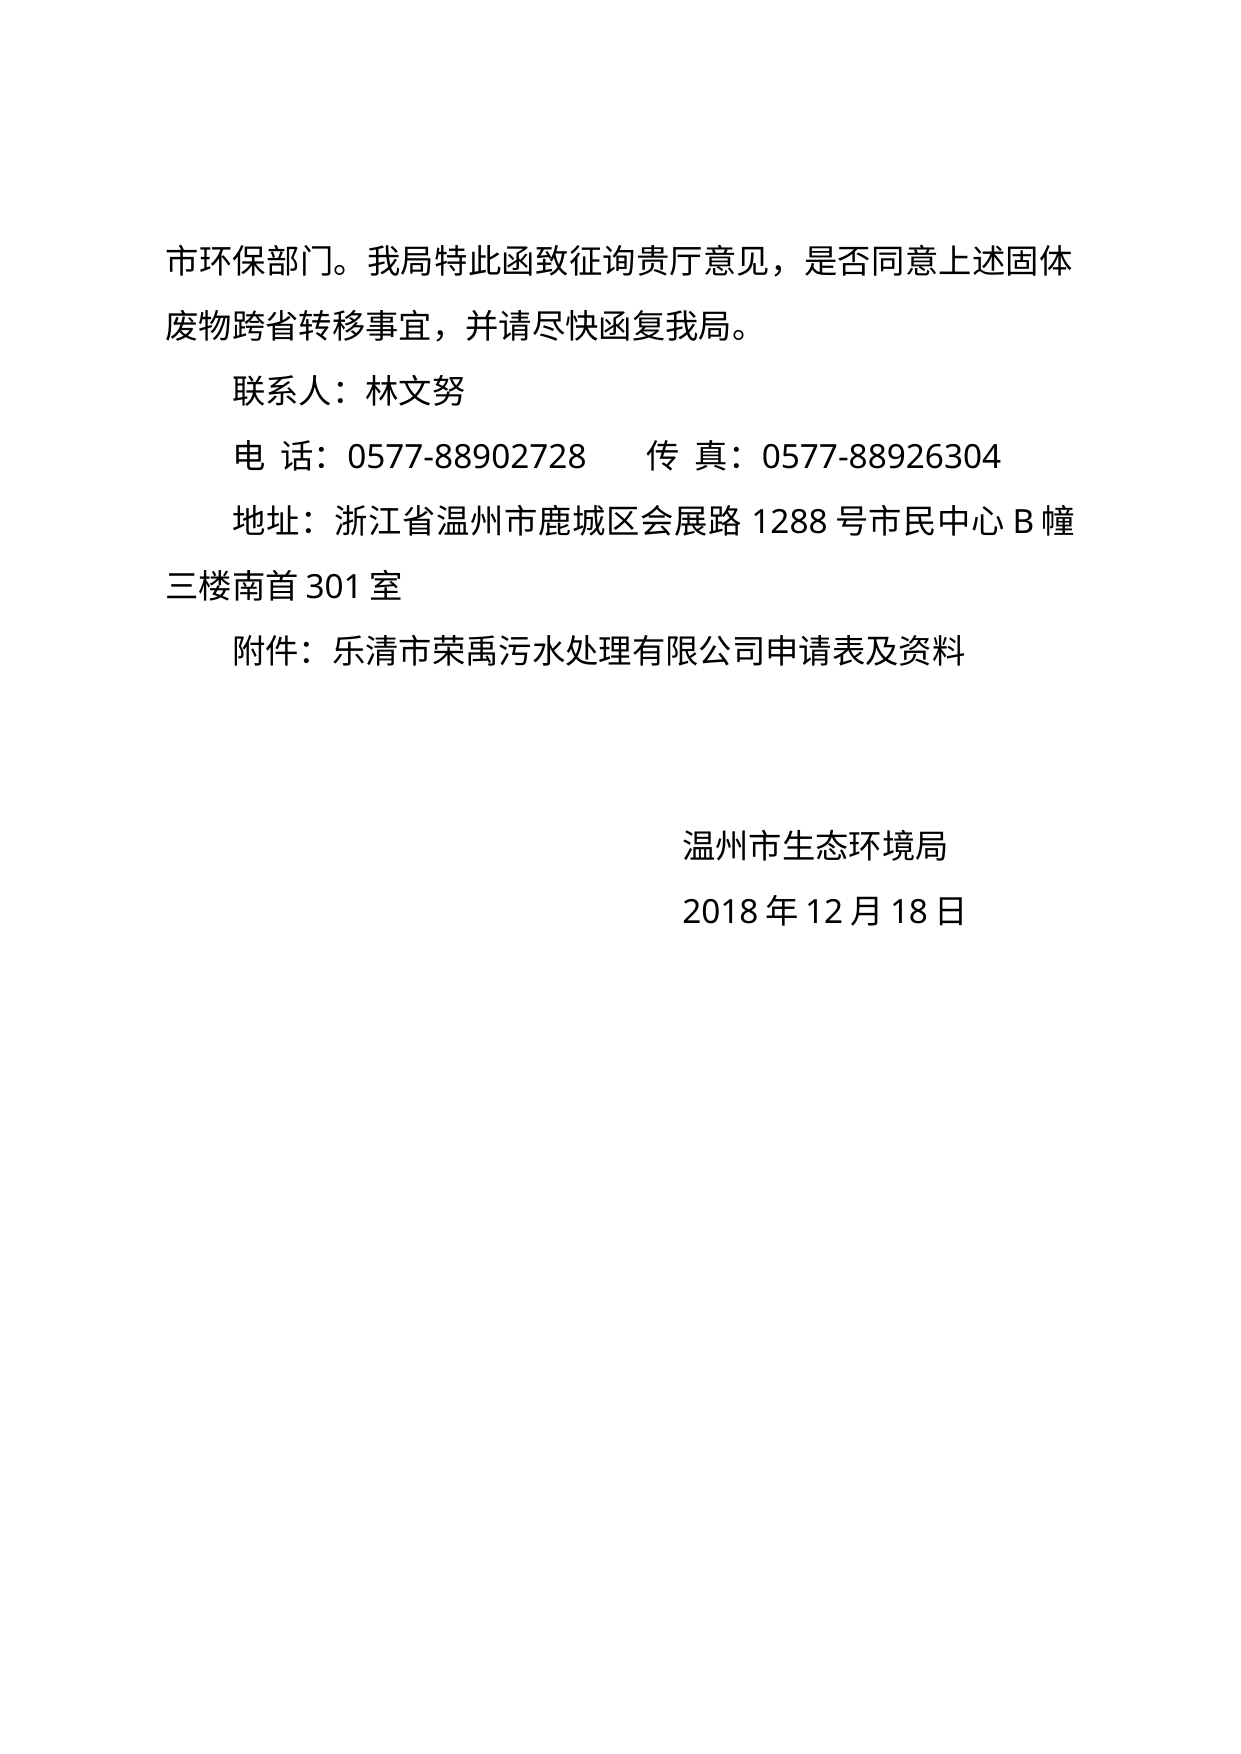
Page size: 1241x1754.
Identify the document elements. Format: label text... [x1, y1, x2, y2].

text 附件：乐清市荣禹污水处理有限公司申请表及资料 [165, 617, 1075, 682]
text 2018年12月18日 [165, 877, 1075, 942]
text 电 话：0577-88902728 传 真：0577-88926304 [165, 422, 1075, 487]
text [165, 227, 1075, 357]
text 温州市生态环境局 [165, 812, 1075, 877]
text 地址：浙江省温州市鹿城区会展路1288号市民中心B幢三楼南首301室 [165, 487, 1075, 617]
text 联系人：林文努 [165, 357, 1075, 422]
